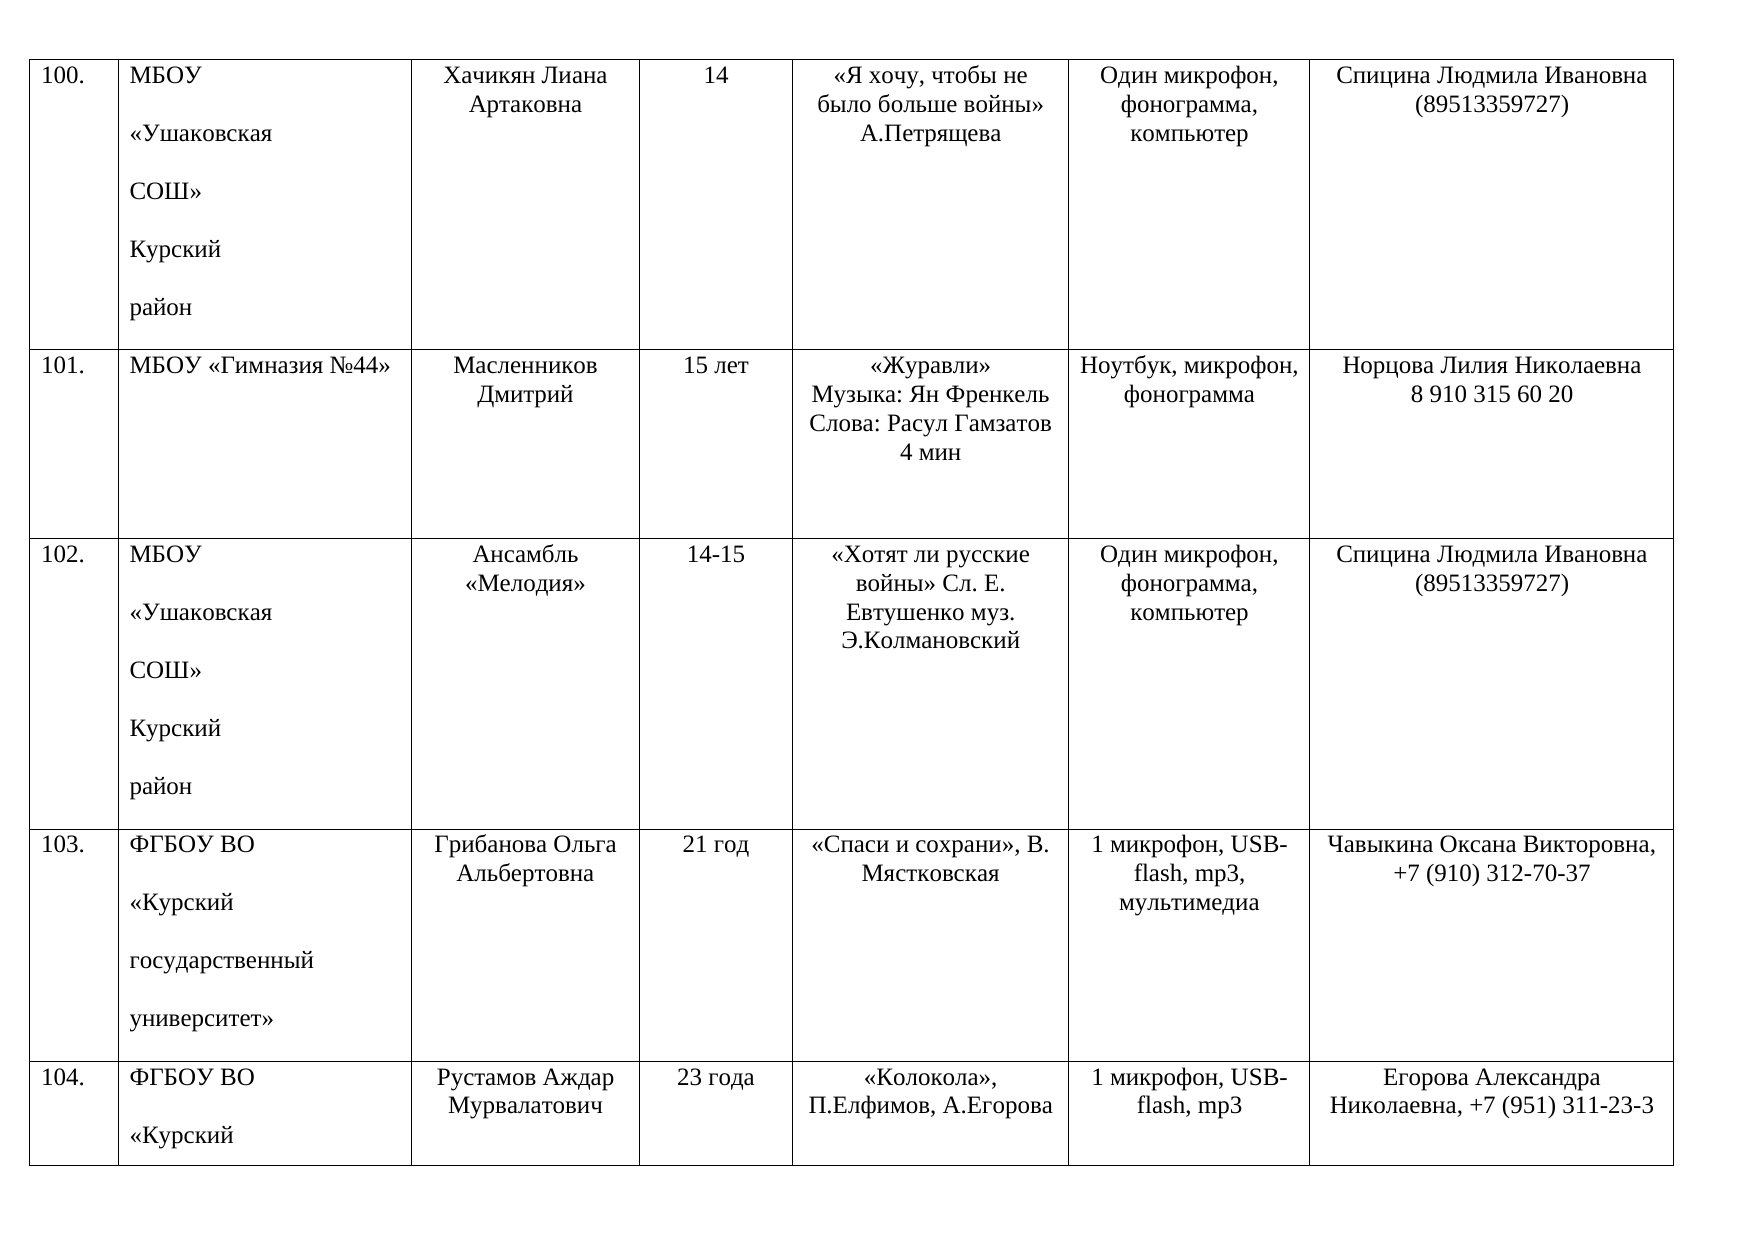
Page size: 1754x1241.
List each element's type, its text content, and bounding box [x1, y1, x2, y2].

table_cell 15 лет [640, 350, 792, 538]
table_cell 14 [640, 60, 792, 349]
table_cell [119, 60, 411, 349]
table_cell 1 микрофон, USB-flash, mp3, мультимедиа [1069, 830, 1309, 1061]
table_cell [30, 539, 118, 828]
table_cell Грибанова Ольга Альбертовна [412, 830, 639, 1061]
table_cell Ноутбук, микрофон, фонограмма [1069, 350, 1309, 538]
table_cell «Журавли» Музыка: Ян Френкель Слова: Расул Гамзатов 4 мин [793, 350, 1068, 538]
table_cell [30, 60, 118, 349]
table_cell 14-15 [640, 539, 792, 828]
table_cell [1069, 60, 1309, 349]
table_cell [30, 350, 118, 538]
table_cell МБОУ «Гимназия №44» [119, 350, 411, 538]
table_cell Один микрофон, фонограмма, компьютер [1069, 539, 1309, 828]
table_cell Спицина Людмила Ивановна (89513359727) [1310, 539, 1673, 828]
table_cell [412, 1062, 639, 1165]
table_cell Хачикян Лиана Артаковна [412, 60, 639, 349]
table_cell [119, 1062, 411, 1165]
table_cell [1310, 1062, 1673, 1165]
table_cell [30, 830, 118, 1061]
table_cell «Спаси и сохрани», В. Мястковская [793, 830, 1068, 1061]
table_cell 21 год [640, 830, 792, 1061]
table_cell Масленников Дмитрий [412, 350, 639, 538]
table_cell Чавыкина Оксана Викторовна, +7 (910) 312-70-37 [1310, 830, 1673, 1061]
table_cell ФГБОУ ВО «Курский государственный университет» [119, 830, 411, 1061]
table_cell [30, 1062, 118, 1165]
table_cell 23 года [640, 1062, 792, 1165]
table_cell Норцова Лилия Николаевна 8 910 315 60 20 [1310, 350, 1673, 538]
table_cell «Я хочу, чтобы не было больше войны» А.Петрящева [793, 60, 1068, 349]
table_cell МБОУ «Ушаковская СОШ» Курский район [119, 539, 411, 828]
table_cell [793, 1062, 1068, 1165]
table_cell Ансамбль «Мелодия» [412, 539, 639, 828]
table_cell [1310, 60, 1673, 349]
table_cell «Хотят ли русские войны» Сл. Е. Евтушенко муз. Э.Колмановский [793, 539, 1068, 828]
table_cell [1069, 1062, 1309, 1165]
